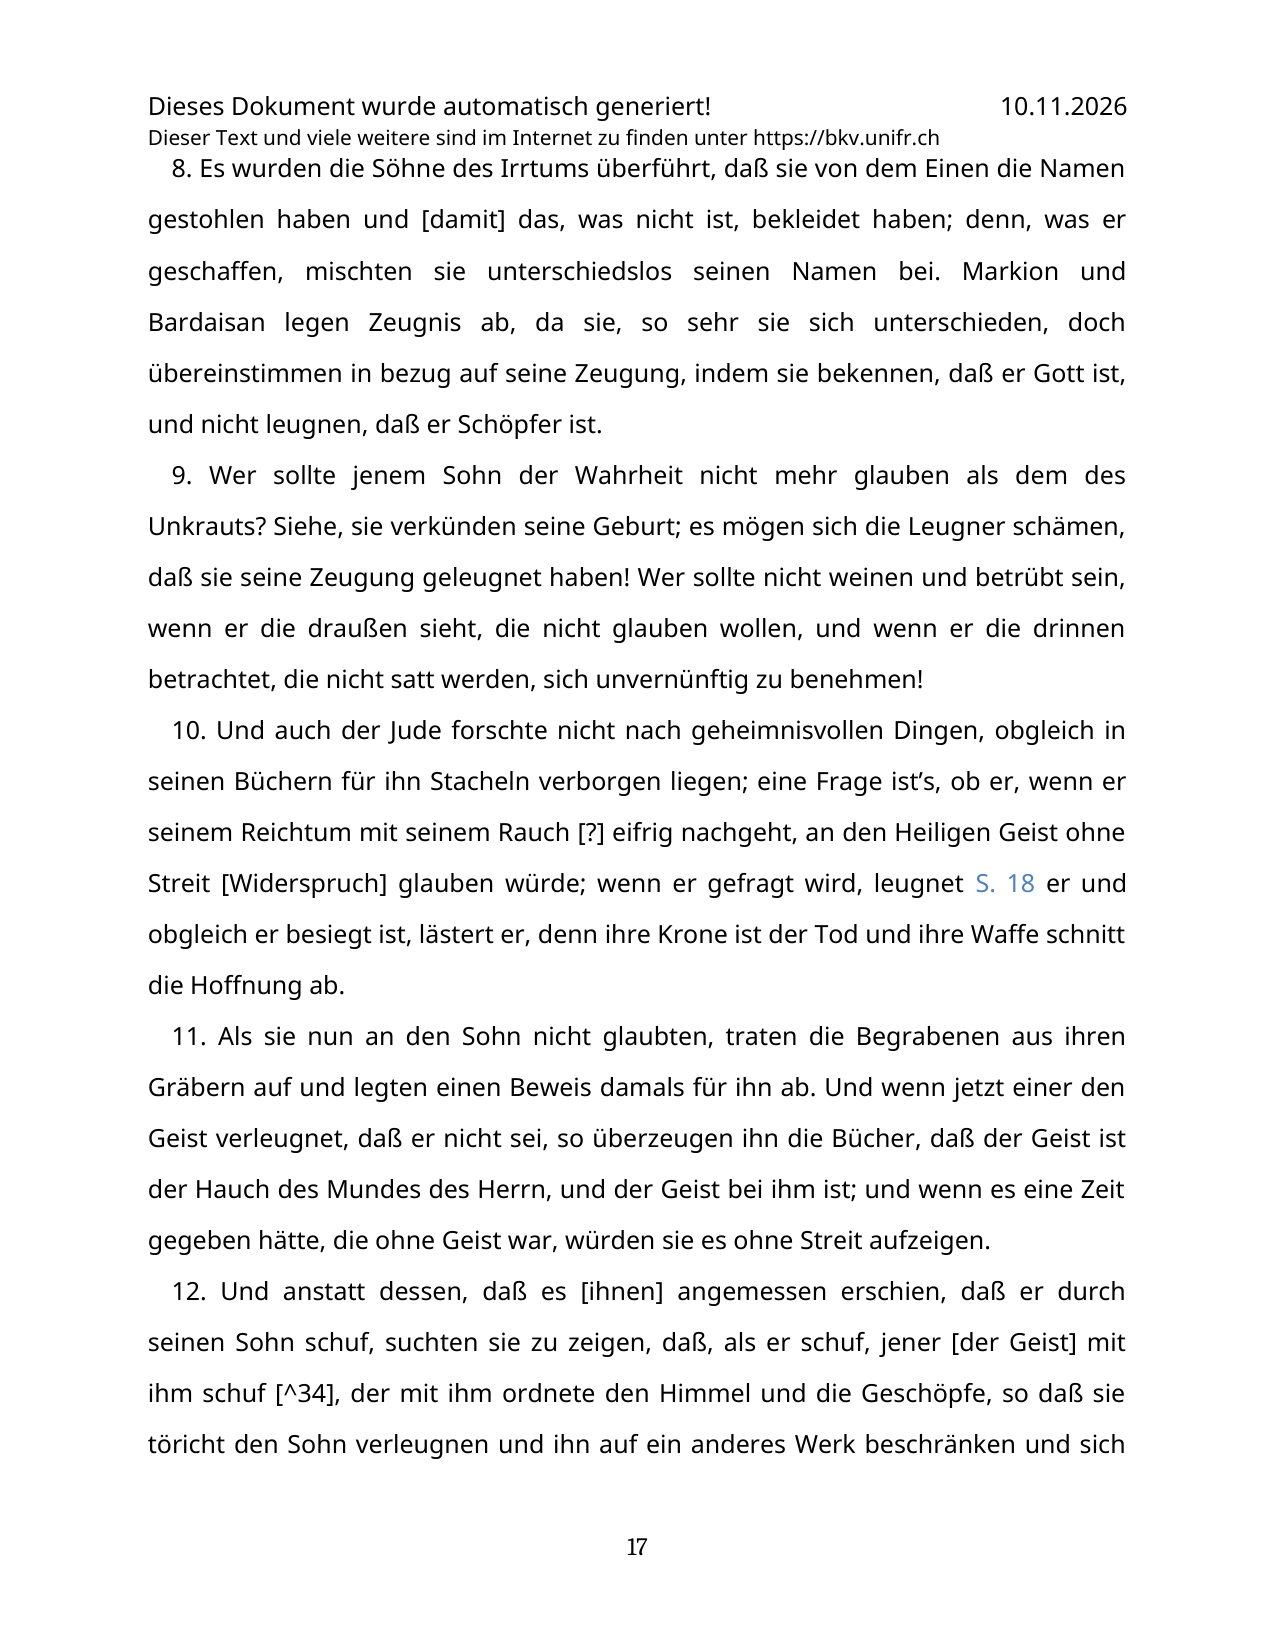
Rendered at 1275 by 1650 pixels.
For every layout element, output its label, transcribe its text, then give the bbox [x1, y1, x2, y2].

text 11. Als sie nun an den Sohn nicht glaubten, traten die Begrabenen aus ihren Gräbern auf und legten einen Beweis damals für ihn ab. Und wenn jetzt einer den Geist verleugnet, daß er nicht sei, so überzeugen ihn die Bücher, daß der Geist ist der Hauch des Mundes des Herrn, und der Geist bei ihm ist; und wenn es eine Zeit gegeben hätte, die ohne Geist war, würden sie es ohne Streit aufzeigen. [148, 1019, 1127, 1257]
text 8. Es wurden die Söhne des Irrtums überführt, daß sie von dem Einen die Namen gestohlen haben und [damit] das, was nicht ist, bekleidet haben; denn, was er geschaffen, mischten sie unterschiedslos seinen Namen bei. Markion und Bardaisan legen Zeugnis ab, da sie, so sehr sie sich unterschieden, doch übereinstimmen in bezug auf seine Zeugung, indem sie bekennen, daß er Gott ist, und nicht leugnen, daß er Schöpfer ist. [148, 151, 1127, 440]
text 10. Und auch der Jude forschte nicht nach geheimnisvollen Dingen, obgleich in seinen Büchern für ihn Stacheln verborgen liegen; eine Frage ist’s, ob er, wenn er seinem Reichtum mit seinem Rauch [?] eifrig nachgeht, an den Heiligen Geist ohne Streit [Widerspruch] glauben würde; wenn er gefragt wird, leugnet S. 18 er und obgleich er besiegt ist, lästert er, denn ihre Krone ist der Tod und ihre Waffe schnitt die Hoffnung ab. [148, 712, 1127, 1002]
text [148, 1274, 1127, 1461]
text 9. Wer sollte jenem Sohn der Wahrheit nicht mehr glauben als dem des Unkrauts? Siehe, sie verkünden seine Geburt; es mögen sich die Leugner schämen, daß sie seine Zeugung geleugnet haben! Wer sollte nicht weinen und betrübt sein, wenn er die draußen sieht, die nicht glauben wollen, und wenn er die drinnen betrachtet, die nicht satt werden, sich unvernünftig zu benehmen! [148, 457, 1127, 696]
